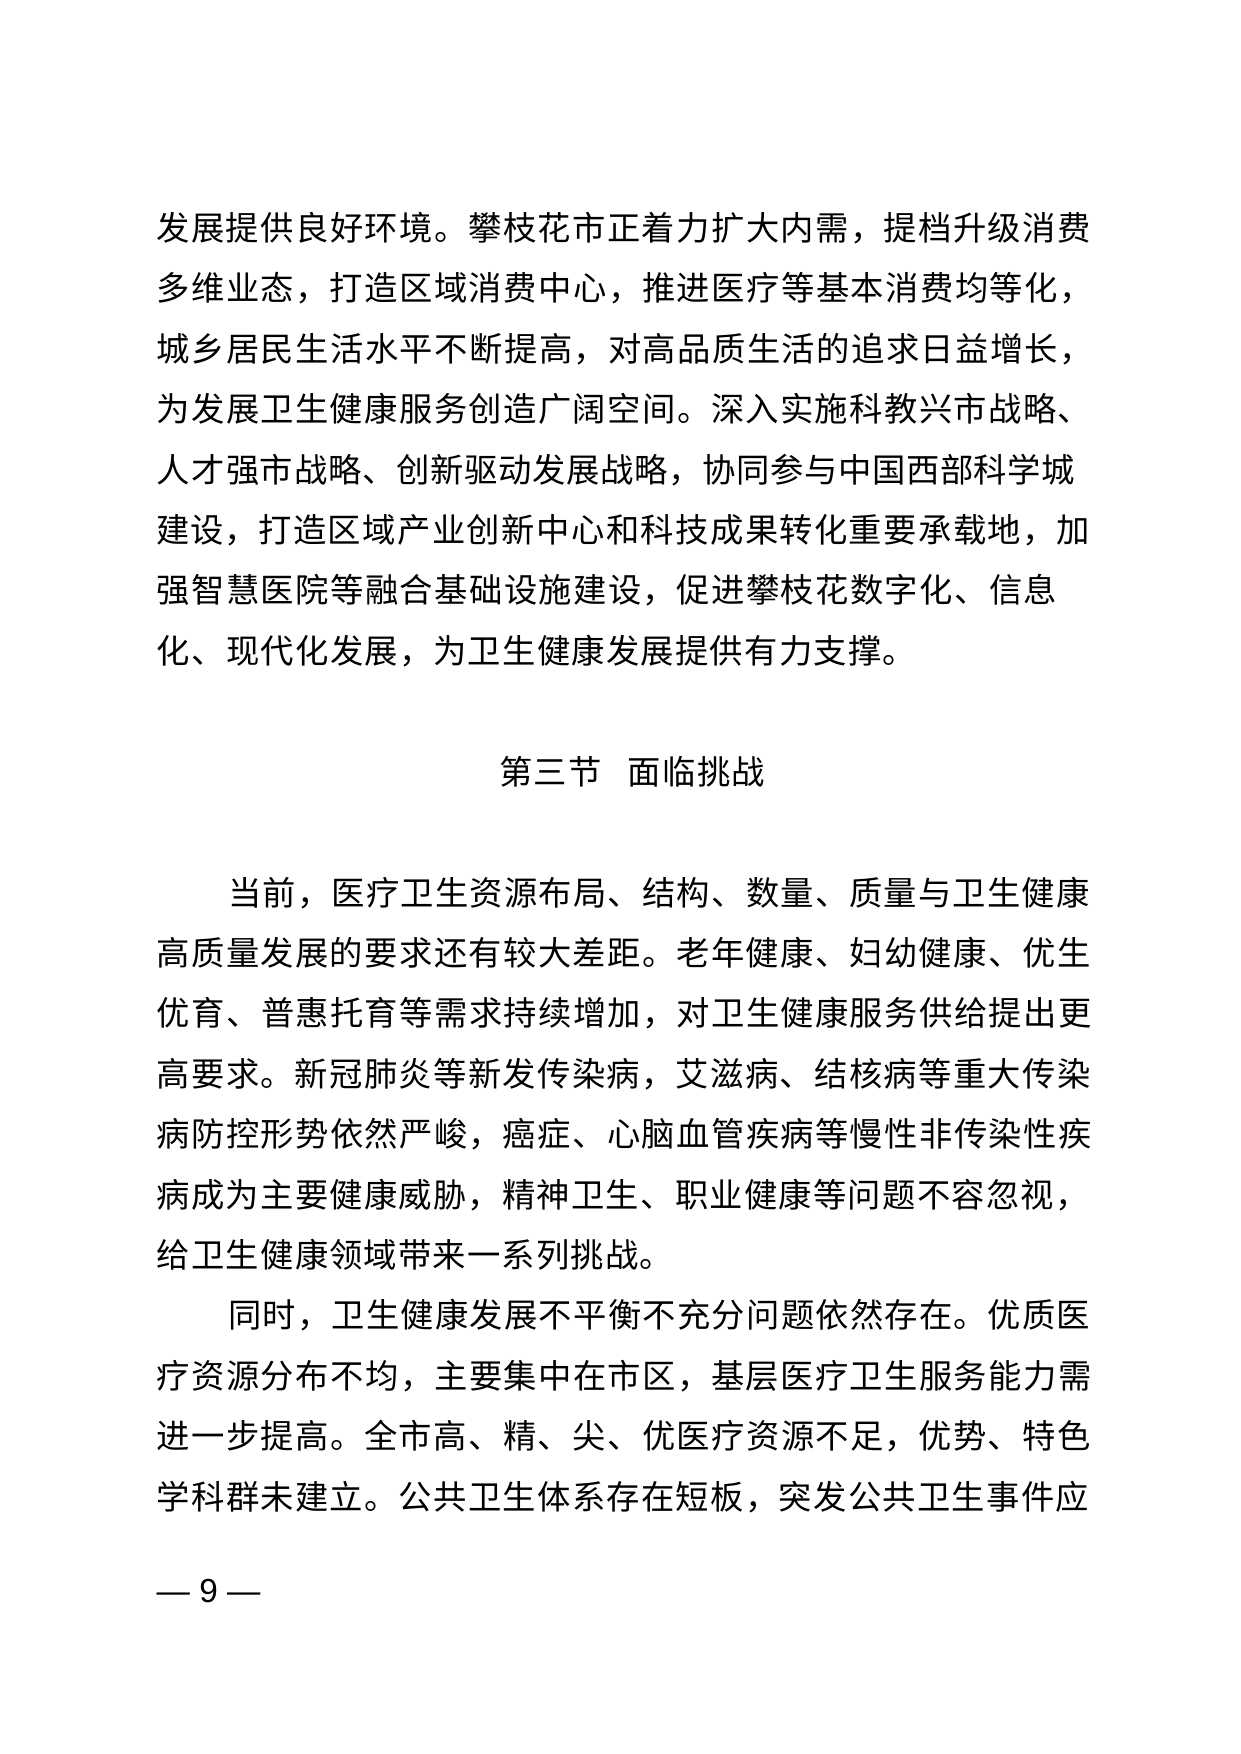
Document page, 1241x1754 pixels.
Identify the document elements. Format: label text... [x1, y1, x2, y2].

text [156, 192, 1107, 675]
text 当前，医疗卫生资源布局、结构、数量、质量与卫生健康高质量发展的要求还有较大差距。老年健康、妇幼健康、优生优育、普惠托育等需求持续增加，对卫生健康服务供给提出更高要求。新冠肺炎等新发传染病，艾滋病、结核病等重大传染病防控形势依然严峻，癌症、心脑血管疾病等慢性非传染性疾病成为主要健康威胁，精神卫生、职业健康等问题不容忽视，给卫生健康领域带来一系列挑战。 [156, 857, 1107, 1279]
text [156, 1279, 1107, 1521]
text 第三节 面临挑战 [156, 736, 1107, 796]
